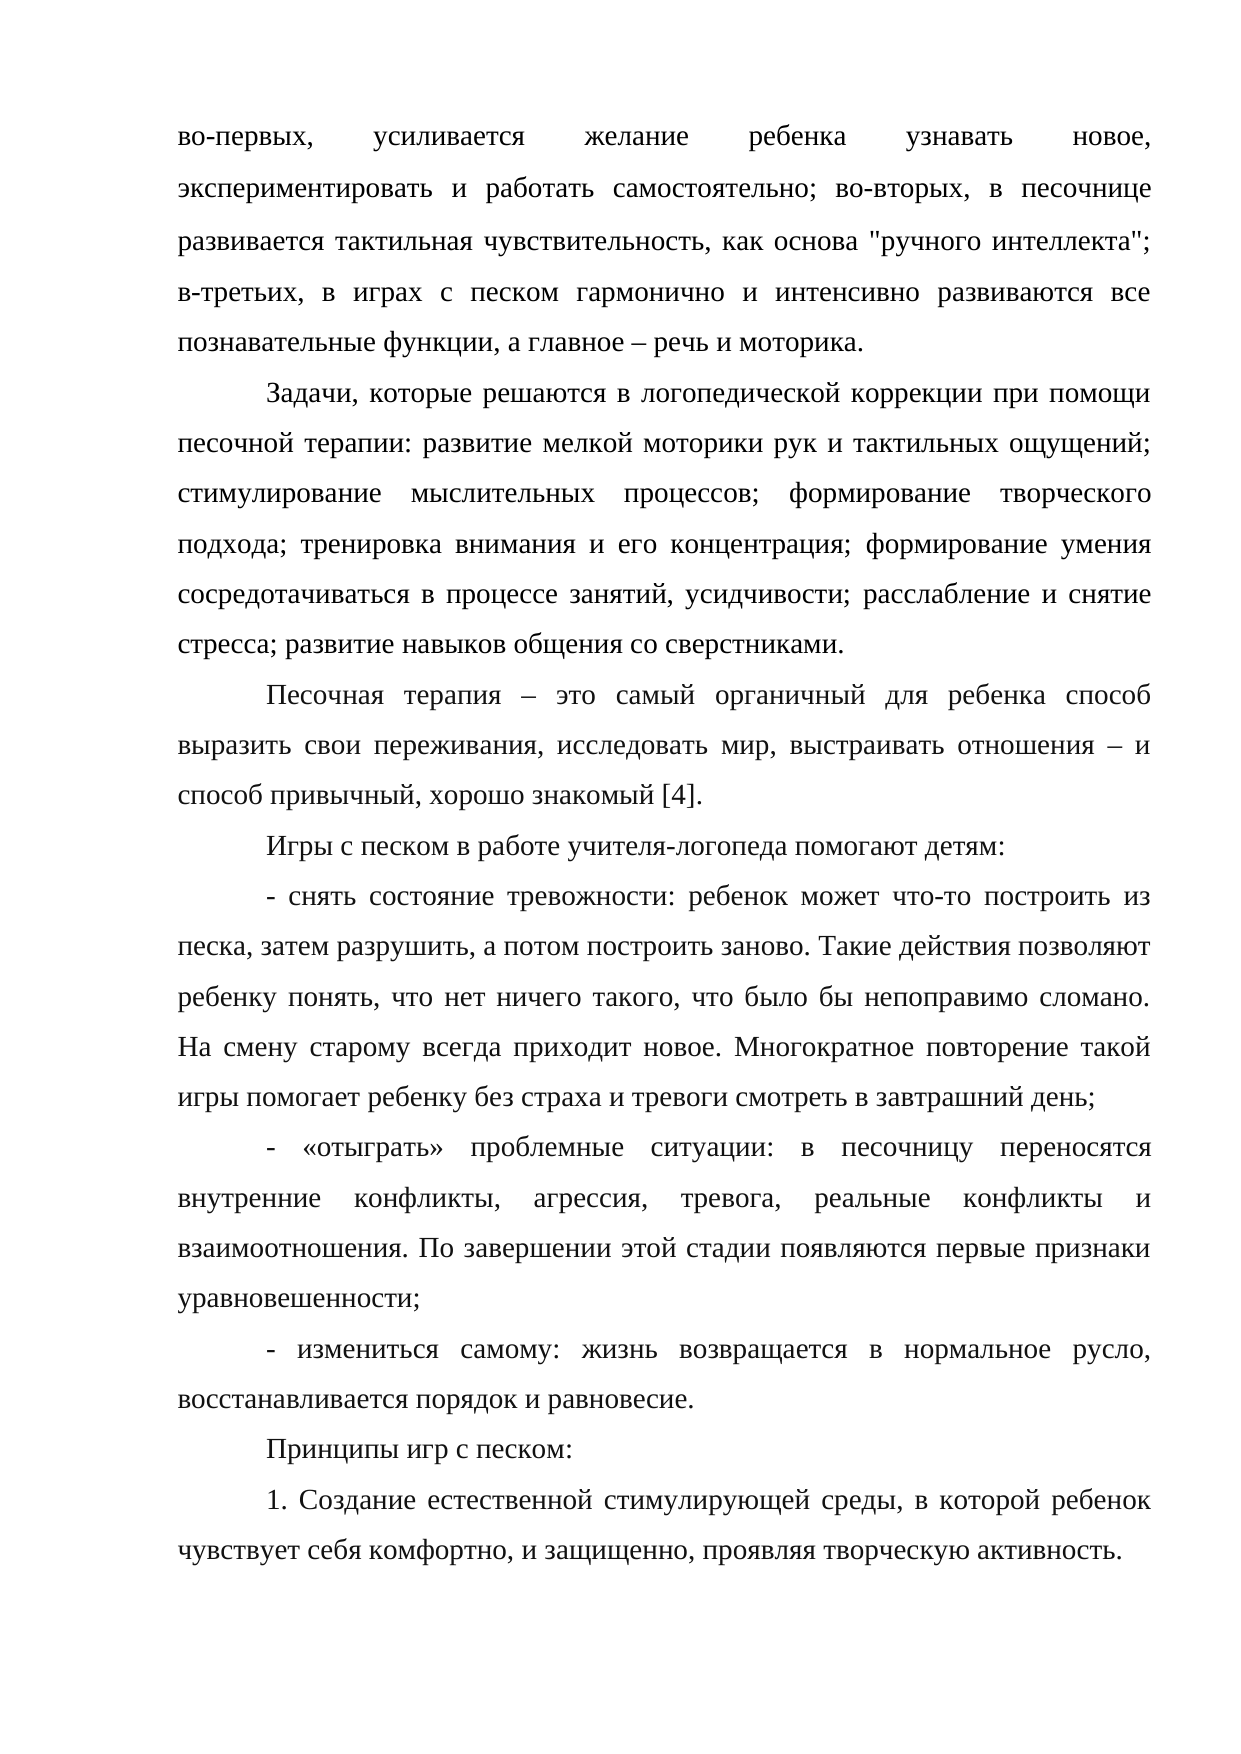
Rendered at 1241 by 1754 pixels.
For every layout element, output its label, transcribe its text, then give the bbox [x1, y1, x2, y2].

text 1. Создание естественной стимулирующей среды, в которой ребенок чувствует себя комфортно, и защищенно, проявляя творческую активность. [177, 1482, 1152, 1566]
text - «отыграть» проблемные ситуации: в песочницу переносятся внутренние конфликты, агрессия, тревога, реальные конфликты и взаимоотношения. По завершении этой стадии появляются первые признаки уравновешенности; [177, 1129, 1152, 1314]
text Песочная терапия – это самый органичный для ребенка способ выразить свои переживания, исследовать мир, выстраивать отношения – и способ привычный, хорошо знакомый [4]. [177, 677, 1152, 811]
text - измениться самому: жизнь возвращается в нормальное русло, восстанавливается порядок и равновесие. [177, 1331, 1152, 1415]
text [177, 118, 1152, 358]
text Принципы игр с песком: [177, 1431, 1152, 1465]
text - снять состояние тревожности: ребенок может что-то построить из песка, затем разрушить, а потом построить заново. Такие действия позволяют ребенку понять, что нет ничего такого, что было бы непоправимо сломано. На смену старому всегда приходит новое. Многократное повторение такой игры помогает ребенку без страха и тревоги смотреть в завтрашний день; [177, 878, 1152, 1113]
text Задачи, которые решаются в логопедической коррекции при помощи песочной терапии: развитие мелкой моторики рук и тактильных ощущений; стимулирование мыслительных процессов; формирование творческого подхода; тренировка внимания и его концентрация; формирование умения сосредотачиваться в процессе занятий, усидчивости; расслабление и снятие стресса; развитие навыков общения со сверстниками. [177, 375, 1152, 660]
text Игры с песком в работе учителя-логопеда помогают детям: [177, 828, 1152, 861]
